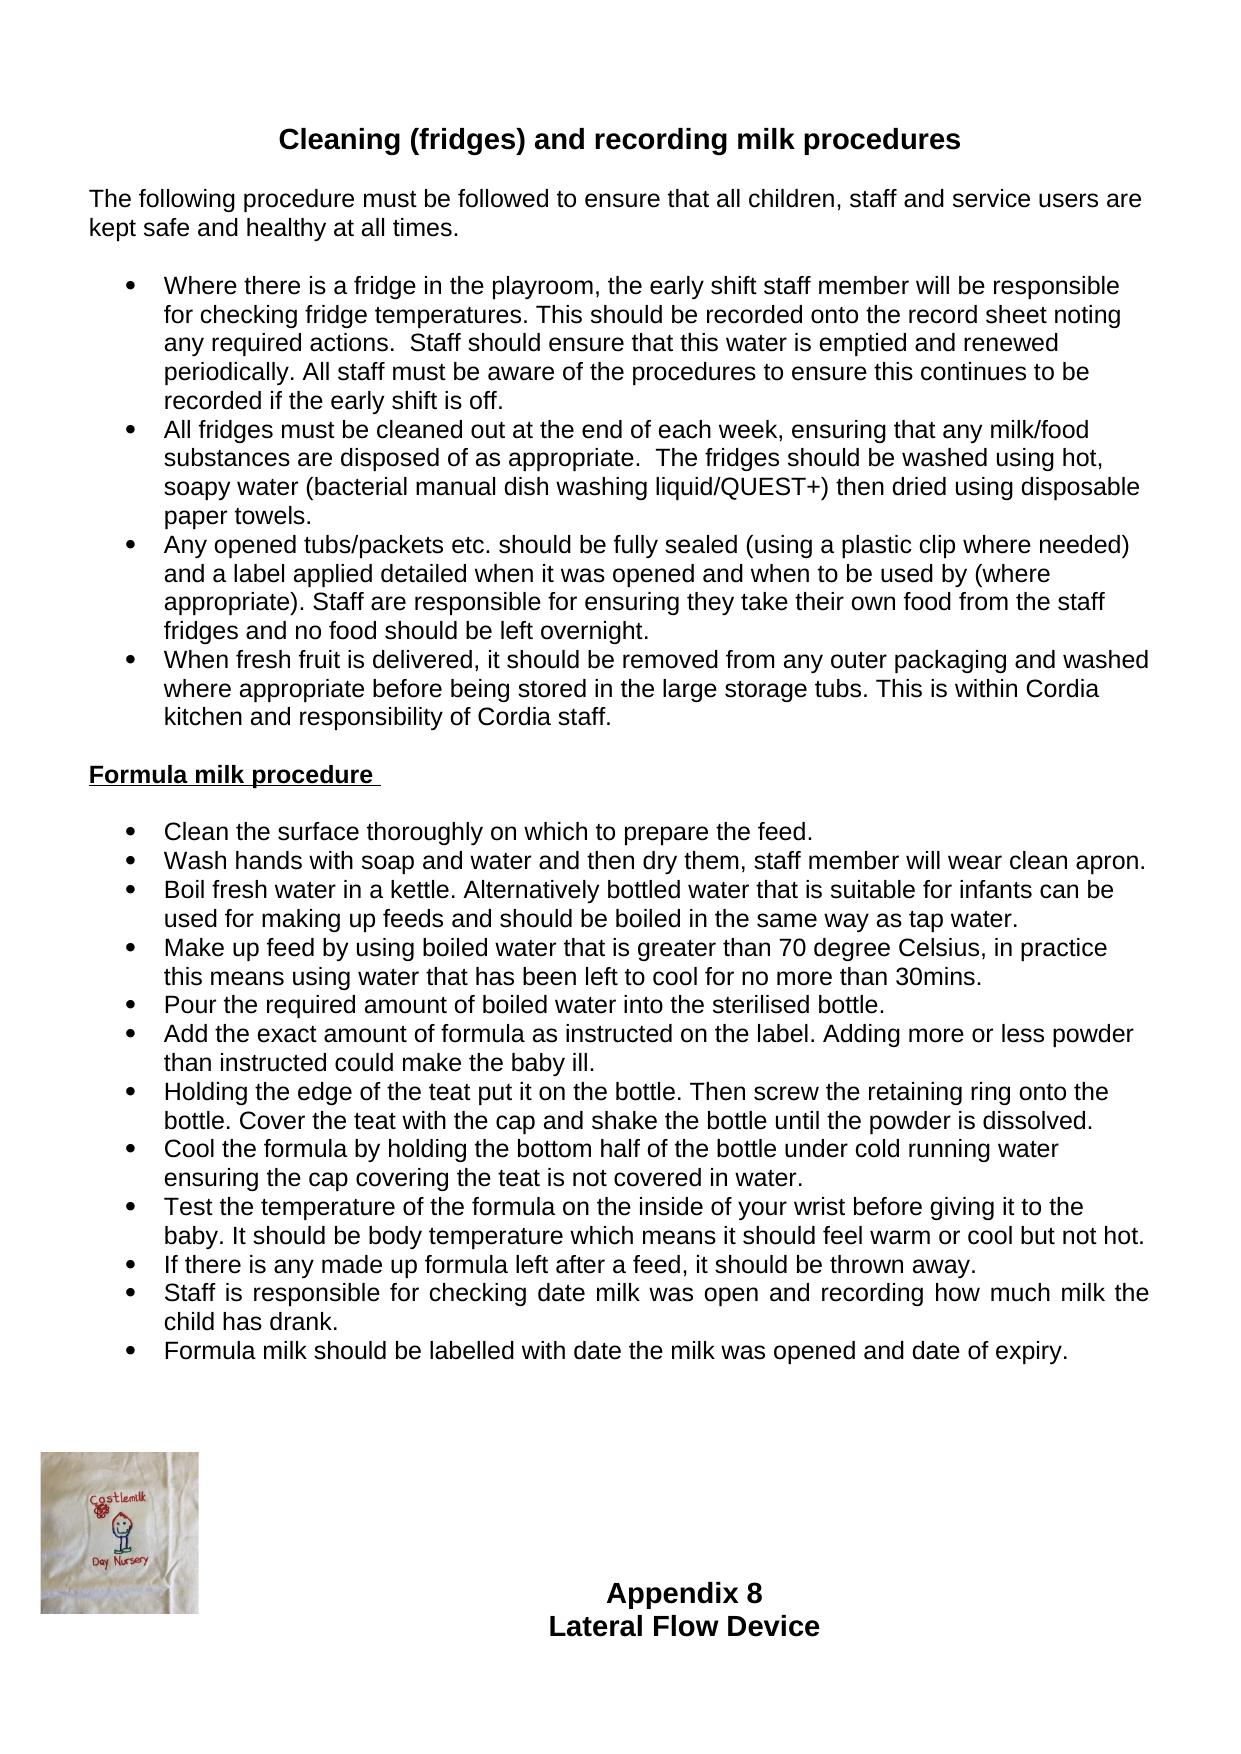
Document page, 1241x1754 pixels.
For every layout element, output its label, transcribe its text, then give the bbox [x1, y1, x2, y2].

list Wash hands with soap and water and then dry them, staff member will wear clean apron. [126, 846, 1152, 875]
list Pour the required amount of boiled water into the sterilised bottle. [126, 990, 1152, 1019]
list Clean the surface thoroughly on which to prepare the feed. [126, 817, 1152, 846]
text Appendix 8 [199, 1576, 1152, 1609]
list Where there is a fridge in the playroom, the early shift staff member will be responsible for checking fridge temperatures. This should be recorded onto the record sheet noting any required actions. Staff should ensure that this water is emptied and renewed periodically. All staff must be aware of the procedures to ensure this continues to be recorded if the early shift is off. [126, 271, 1152, 414]
list Add the exact amount of formula as instructed on the label. Adding more or less powder than instructed could make the baby ill. [126, 1019, 1152, 1077]
list Staff is responsible for checking date milk was open and recording how much milk the child has drank. [126, 1278, 1152, 1336]
list Test the temperature of the formula on the inside of your wrist before giving it to the baby. It should be body temperature which means it should feel warm or cool but not hot. [126, 1192, 1152, 1249]
list If there is any made up formula left after a feed, it should be thrown away. [126, 1249, 1152, 1278]
list Any opened tubs/packets etc. should be fully sealed (using a plastic clip where needed) and a label applied detailed when it was opened and when to be used by (where appropriate). Staff are responsible for ensuring they take their own food from the staff fridges and no food should be left overnight. [126, 530, 1152, 645]
text Cleaning (fridges) and recording milk procedures [89, 122, 1152, 156]
picture [39, 1452, 199, 1612]
list Cool the formula by holding the bottom half of the bottle under cold running water ensuring the cap covering the teat is not covered in water. [126, 1134, 1152, 1192]
text Lateral Flow Device [89, 1609, 1152, 1643]
list Boil fresh water in a kettle. Alternatively bottled water that is suitable for infants can be used for making up feeds and should be boiled in the same way as tap water. [126, 875, 1152, 933]
list Make up feed by using boiled water that is greater than 70 degree Celsius, in practice this means using water that has been left to cool for no more than 30mins. [126, 933, 1152, 990]
text Formula milk procedure [89, 760, 1152, 789]
text The following procedure must be followed to ensure that all children, staff and service users are kept safe and healthy at all times. [89, 184, 1152, 242]
list All fridges must be cleaned out at the end of each week, ensuring that any milk/food substances are disposed of as appropriate. The fridges should be washed using hot, soapy water (bacterial manual dish washing liquid/QUEST+) then dried using disposable paper towels. [126, 414, 1152, 530]
list Formula milk should be labelled with date the milk was opened and date of expiry. [126, 1336, 1152, 1365]
list Holding the edge of the teat put it on the bottle. Then screw the retaining ring onto the bottle. Cover the teat with the cap and shake the bottle until the powder is dissolved. [126, 1077, 1152, 1134]
list When fresh fruit is delivered, it should be removed from any outer packaging and washed where appropriate before being stored in the large storage tubs. This is within Cordia kitchen and responsibility of Cordia staff. [126, 645, 1152, 731]
